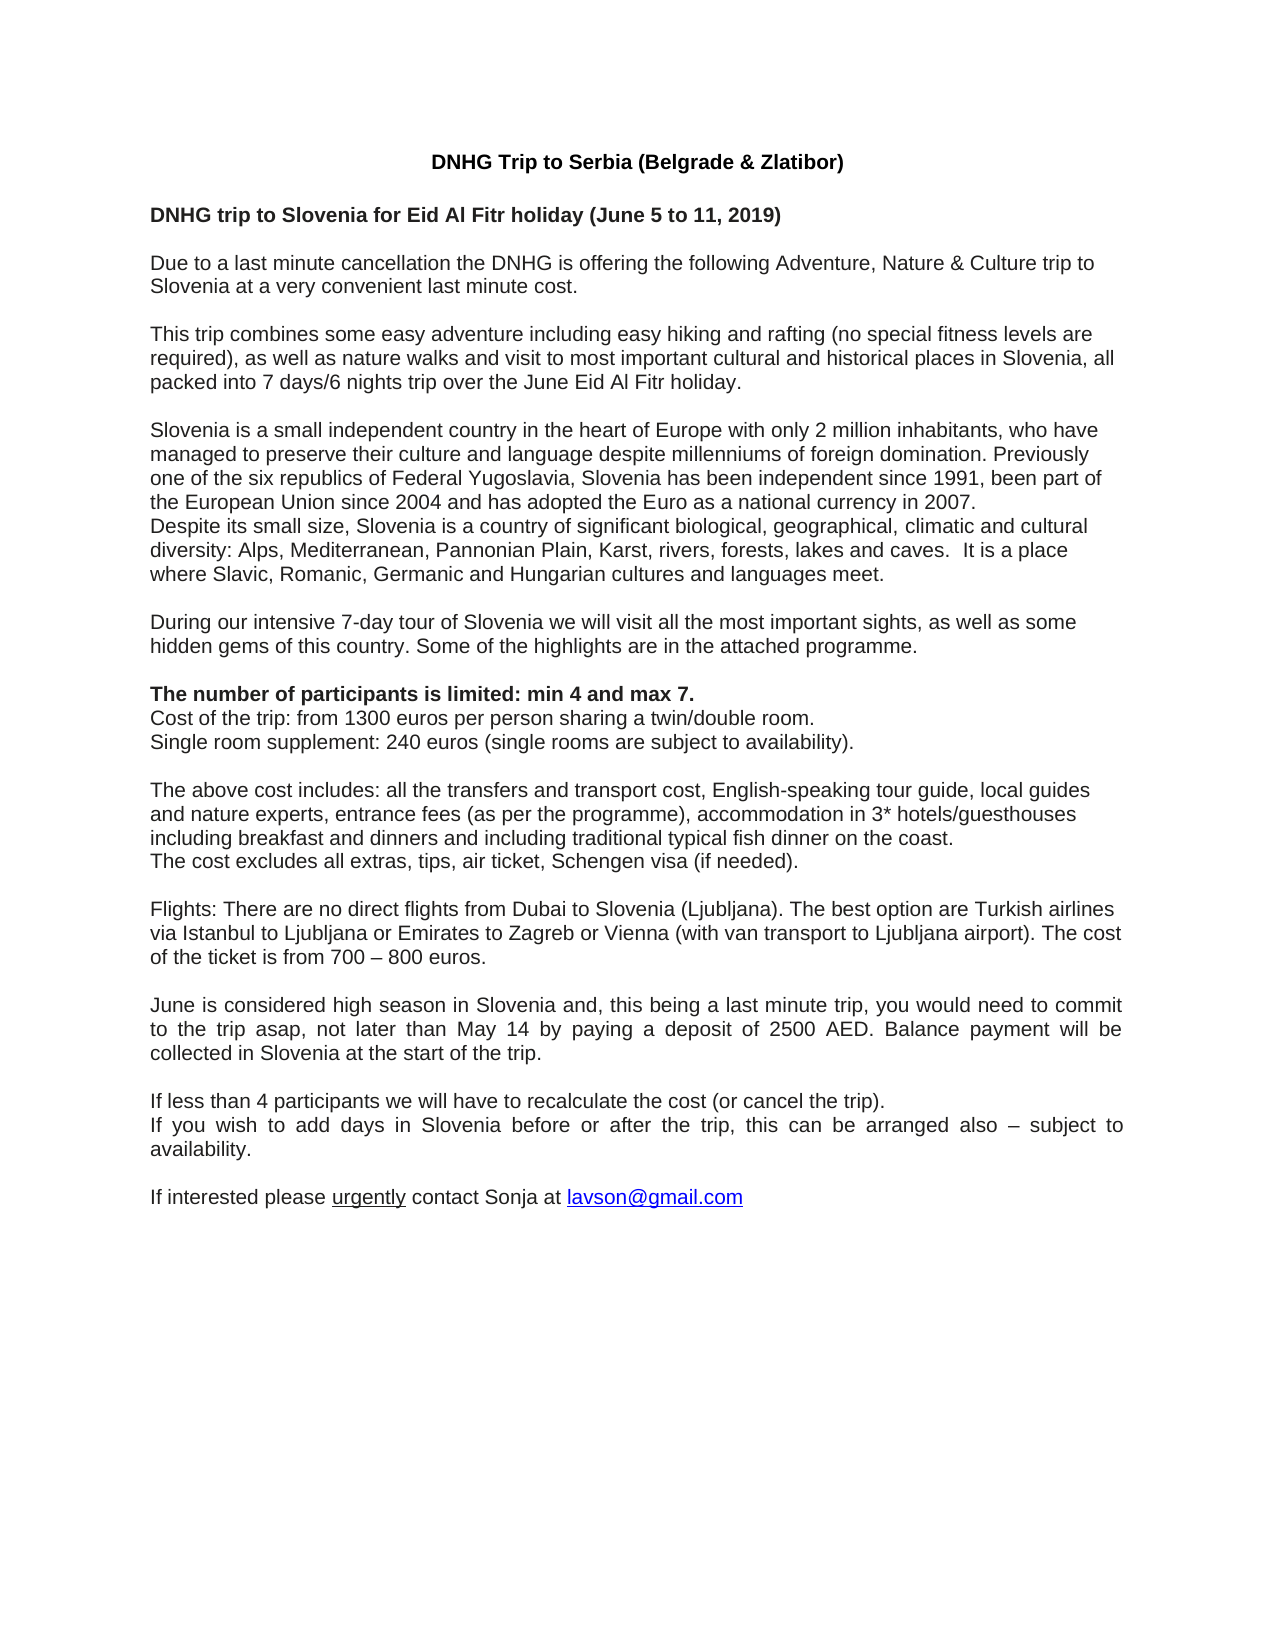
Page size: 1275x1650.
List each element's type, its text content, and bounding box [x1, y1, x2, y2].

text June is considered high season in Slovenia and, this being a last minute trip, you would need to commit to the trip asap, not later than May 14 by paying a deposit of 2500 AED. Balance payment will be collected in Slovenia at the start of the trip. [150, 993, 1125, 1065]
text Due to a last minute cancellation the DNHG is offering the following Adventure, Nature & Culture trip to Slovenia at a very convenient last minute cost. [150, 250, 1125, 298]
text If less than 4 participants we will have to recalculate the cost (or cancel the trip). [150, 1089, 1125, 1113]
text The cost excludes all extras, tips, air ticket, Schengen visa (if needed). [150, 849, 1125, 873]
text If interested please urgently contact Sonja at lavson@gmail.com [150, 1185, 1125, 1209]
text Single room supplement: 240 euros (single rooms are subject to availability). [150, 729, 1125, 753]
text DNHG Trip to Serbia (Belgrade & Zlatibor) [150, 150, 1125, 174]
text If you wish to add days in Slovenia before or after the trip, this can be arranged also – subject to availability. [150, 1113, 1125, 1161]
text The number of participants is limited: min 4 and max 7. [150, 682, 1125, 706]
text The above cost includes: all the transfers and transport cost, English-speaking tour guide, local guides and nature experts, entrance fees (as per the programme), accommodation in 3* hotels/guesthouses including breakfast and dinners and including traditional typical fish dinner on the coast. [150, 777, 1125, 849]
text Flights: There are no direct flights from Dubai to Slovenia (Ljubljana). The best option are Turkish airlines via Istanbul to Ljubljana or Emirates to Zagreb or Vienna (with van transport to Ljubljana airport). The cost of the ticket is from 700 – 800 euros. [150, 897, 1125, 969]
text DNHG trip to Slovenia for Eid Al Fitr holiday (June 5 to 11, 2019) [150, 202, 1125, 226]
text Cost of the trip: from 1300 euros per person sharing a twin/double room. [150, 706, 1125, 729]
text This trip combines some easy adventure including easy hiking and rafting (no special fitness levels are required), as well as nature walks and visit to most important cultural and historical places in Slovenia, all packed into 7 days/6 nights trip over the June Eid Al Fitr holiday. [150, 322, 1125, 394]
text During our intensive 7-day tour of Slovenia we will visit all the most important sights, as well as some hidden gems of this country. Some of the highlights are in the attached programme. [150, 610, 1125, 658]
text Despite its small size, Slovenia is a country of significant biological, geographical, climatic and cultural diversity: Alps, Mediterranean, Pannonian Plain, Karst, rivers, forests, lakes and caves. It is a place where Slavic, Romanic, Germanic and Hungarian cultures and languages meet. [150, 514, 1125, 586]
text Slovenia is a small independent country in the heart of Europe with only 2 million inhabitants, who have managed to preserve their culture and language despite millenniums of foreign domination. Previously one of the six republics of Federal Yugoslavia, Slovenia has been independent since 1991, been part of the European Union since 2004 and has adopted the Euro as a national currency in 2007. [150, 418, 1125, 514]
